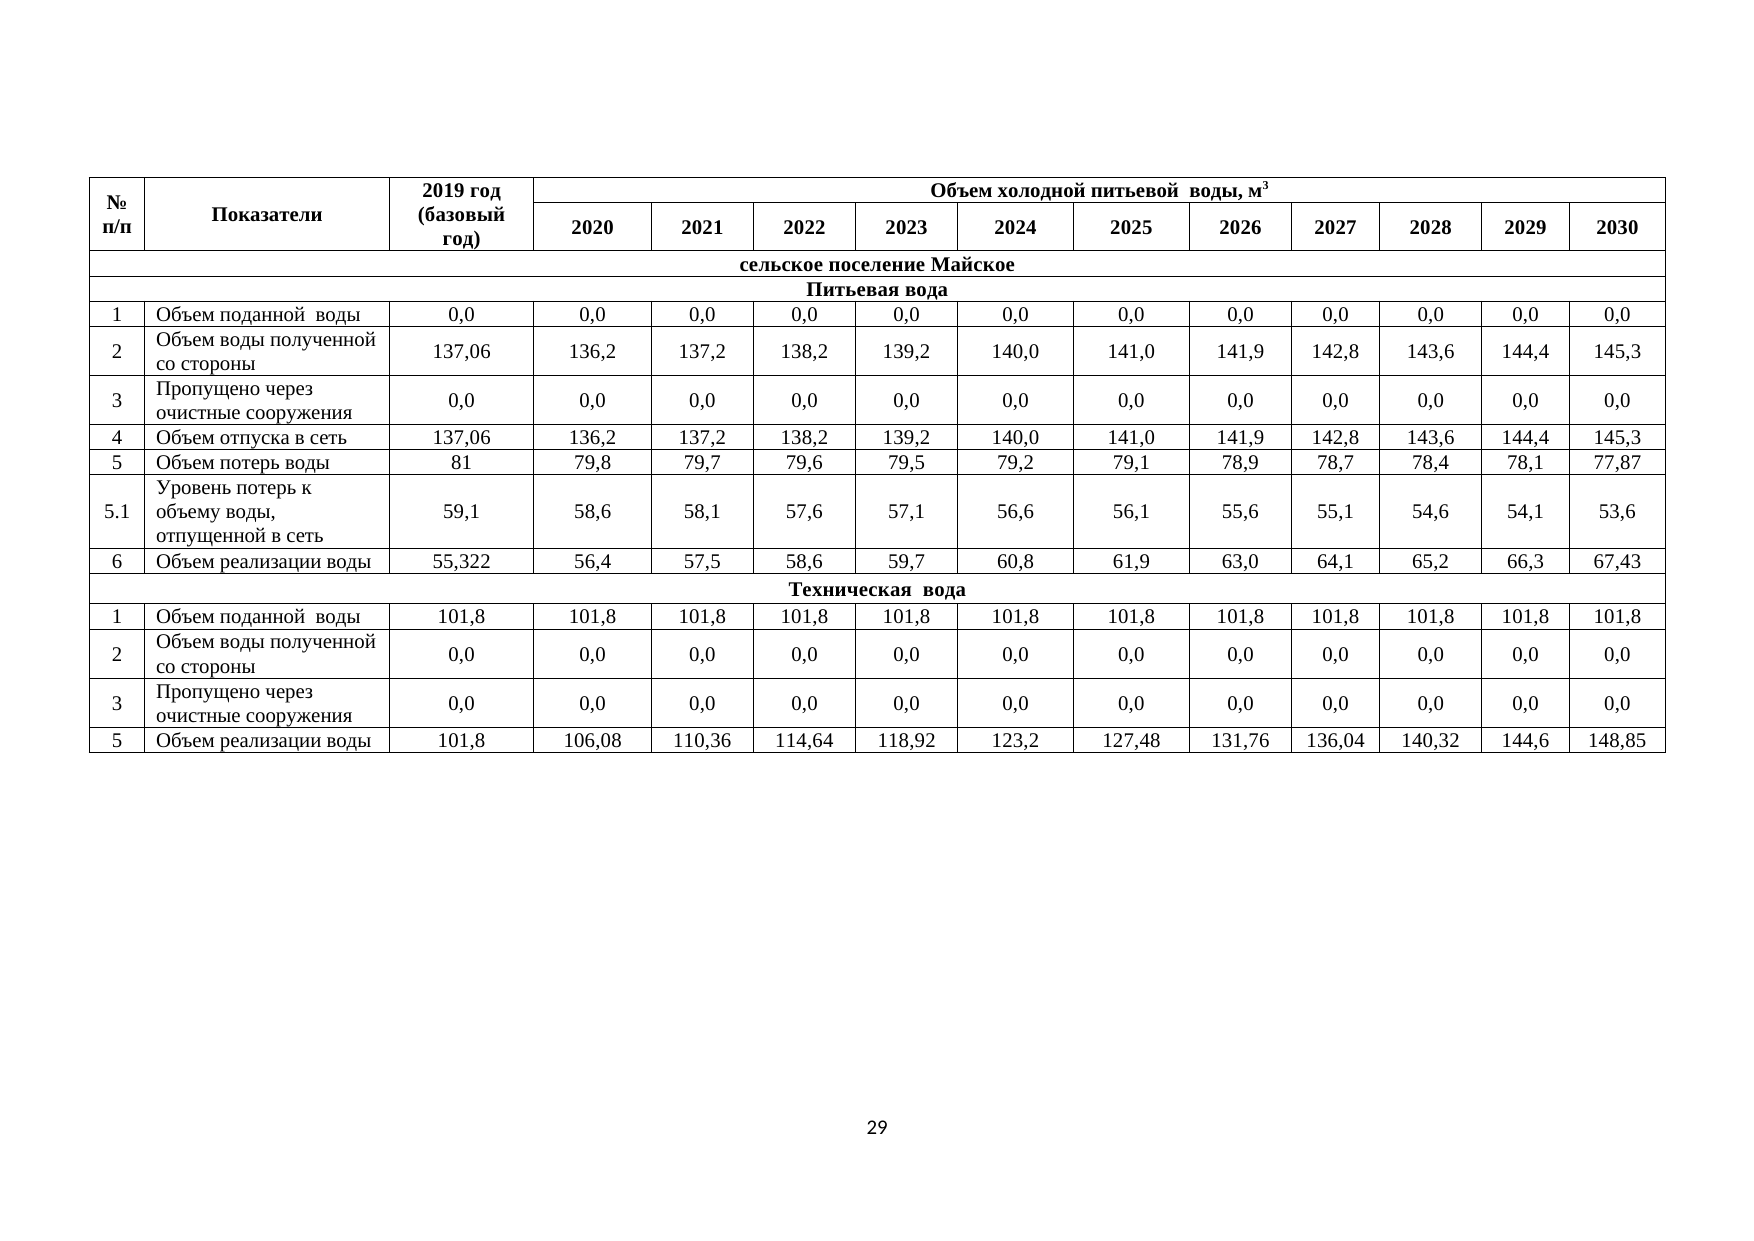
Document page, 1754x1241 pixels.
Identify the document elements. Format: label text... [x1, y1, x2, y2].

table_cell 4 [90, 425, 144, 449]
table_cell Уровень потерь к объему воды, отпущенной в сеть [145, 475, 389, 547]
table_cell 127,48 [1074, 728, 1189, 752]
table_cell 0,0 [1074, 376, 1189, 424]
table_cell 101,8 [390, 604, 533, 628]
table_header Показатели [145, 178, 389, 250]
table_cell 0,0 [1292, 376, 1379, 424]
table_cell 0,0 [1074, 302, 1189, 326]
table_cell 63,0 [1190, 549, 1291, 573]
table_cell 0,0 [754, 679, 855, 727]
table_cell 1 [90, 604, 144, 628]
table_cell 101,8 [652, 604, 753, 628]
table_cell 0,0 [1380, 302, 1481, 326]
table_cell 0,0 [1074, 679, 1189, 727]
table_cell 137,2 [652, 327, 753, 375]
table_cell 2 [90, 327, 144, 375]
table_cell 148,85 [1570, 728, 1665, 752]
table_cell 0,0 [652, 302, 753, 326]
table_cell Объем реализации воды [145, 728, 389, 752]
table_cell 145,3 [1570, 425, 1665, 449]
table_cell 2026 [1190, 203, 1291, 250]
table_cell Питьевая вода [90, 277, 1665, 301]
table_cell 2021 [652, 203, 753, 250]
table_cell 0,0 [856, 679, 957, 727]
table_cell 101,8 [1292, 604, 1379, 628]
table_cell 2020 [534, 203, 651, 250]
table_cell 0,0 [1190, 302, 1291, 326]
table_cell 5.1 [90, 475, 144, 547]
table_cell 0,0 [1482, 630, 1569, 678]
table_cell 67,43 [1570, 549, 1665, 573]
table_cell 55,322 [390, 549, 533, 573]
table_cell 0,0 [1570, 376, 1665, 424]
table_cell 78,7 [1292, 450, 1379, 474]
table_cell 0,0 [1482, 302, 1569, 326]
table_cell 138,2 [754, 327, 855, 375]
table_cell 142,8 [1292, 425, 1379, 449]
table_cell 0,0 [1292, 630, 1379, 678]
table_cell 3 [90, 376, 144, 424]
table_cell Пропущено через очистные сооружения [145, 376, 389, 424]
table_cell 136,04 [1292, 728, 1379, 752]
table_cell 79,5 [856, 450, 957, 474]
table_cell 137,06 [390, 327, 533, 375]
table_cell 131,76 [1190, 728, 1291, 752]
table_cell Объем поданной воды [145, 604, 389, 628]
table_cell 58,6 [754, 549, 855, 573]
table_cell 2025 [1074, 203, 1189, 250]
table_cell 136,2 [534, 425, 651, 449]
table_cell 140,0 [958, 425, 1073, 449]
table_cell 0,0 [1570, 630, 1665, 678]
table_cell 2027 [1292, 203, 1379, 250]
table_cell 1 [90, 302, 144, 326]
table_cell 106,08 [534, 728, 651, 752]
table_cell 3 [90, 679, 144, 727]
table_cell 139,2 [856, 327, 957, 375]
table_cell 0,0 [958, 630, 1073, 678]
table_cell 79,7 [652, 450, 753, 474]
table_cell Техническая вода [90, 574, 1665, 603]
table_cell 0,0 [534, 302, 651, 326]
table_cell Объем отпуска в сеть [145, 425, 389, 449]
table_cell 0,0 [534, 679, 651, 727]
table_cell 54,6 [1380, 475, 1481, 547]
table_cell 58,1 [652, 475, 753, 547]
table_cell 56,6 [958, 475, 1073, 547]
table_cell 144,6 [1482, 728, 1569, 752]
table_cell 101,8 [754, 604, 855, 628]
table_cell 0,0 [754, 630, 855, 678]
table_cell 101,8 [1482, 604, 1569, 628]
table_cell 0,0 [1380, 679, 1481, 727]
table_cell 0,0 [856, 376, 957, 424]
table_cell 101,8 [958, 604, 1073, 628]
table_cell 141,0 [1074, 425, 1189, 449]
table_cell 137,2 [652, 425, 753, 449]
table_cell 59,7 [856, 549, 957, 573]
table_cell 0,0 [390, 679, 533, 727]
table_cell 0,0 [754, 376, 855, 424]
table_cell 0,0 [958, 376, 1073, 424]
table_cell 0,0 [958, 302, 1073, 326]
table_cell 5 [90, 728, 144, 752]
table_cell 55,1 [1292, 475, 1379, 547]
table_cell Объем поданной воды [145, 302, 389, 326]
table_cell 101,8 [1190, 604, 1291, 628]
table_cell 0,0 [1074, 630, 1189, 678]
table_cell 0,0 [390, 630, 533, 678]
table_cell 57,1 [856, 475, 957, 547]
table_cell 65,2 [1380, 549, 1481, 573]
table_cell 0,0 [1570, 679, 1665, 727]
table_cell 0,0 [856, 302, 957, 326]
table_header 2019 год (базовый год) [390, 178, 533, 250]
table_cell 79,2 [958, 450, 1073, 474]
table_cell 0,0 [1482, 376, 1569, 424]
table_cell Объем потерь воды [145, 450, 389, 474]
table_cell 78,9 [1190, 450, 1291, 474]
table_cell 0,0 [1190, 679, 1291, 727]
table_cell 142,8 [1292, 327, 1379, 375]
table_cell 66,3 [1482, 549, 1569, 573]
table_cell 0,0 [1190, 376, 1291, 424]
table_cell 59,1 [390, 475, 533, 547]
table_cell Объем реализации воды [145, 549, 389, 573]
table_cell 101,8 [1380, 604, 1481, 628]
table_cell 141,9 [1190, 327, 1291, 375]
table_cell 114,64 [754, 728, 855, 752]
table_cell 0,0 [1292, 302, 1379, 326]
table_cell 140,0 [958, 327, 1073, 375]
table_cell 54,1 [1482, 475, 1569, 547]
table_cell 101,8 [534, 604, 651, 628]
table_cell 0,0 [958, 679, 1073, 727]
table_cell 78,1 [1482, 450, 1569, 474]
table_cell 6 [90, 549, 144, 573]
table_cell 143,6 [1380, 327, 1481, 375]
table_cell 2024 [958, 203, 1073, 250]
table_cell 2029 [1482, 203, 1569, 250]
table_header № п/п [90, 178, 144, 250]
table_cell 2022 [754, 203, 855, 250]
table_cell сельское поселение Майское [90, 251, 1665, 276]
table_cell 61,9 [1074, 549, 1189, 573]
table_cell 79,8 [534, 450, 651, 474]
table_cell 0,0 [390, 302, 533, 326]
table_cell 110,36 [652, 728, 753, 752]
table_cell 79,6 [754, 450, 855, 474]
table_cell Пропущено через очистные сооружения [145, 679, 389, 727]
table_cell 141,9 [1190, 425, 1291, 449]
table_cell 79,1 [1074, 450, 1189, 474]
table_cell 0,0 [652, 376, 753, 424]
table_cell 145,3 [1570, 327, 1665, 375]
table_cell 136,2 [534, 327, 651, 375]
table_cell 0,0 [856, 630, 957, 678]
table_cell 0,0 [652, 630, 753, 678]
table_cell 140,32 [1380, 728, 1481, 752]
table_cell 0,0 [534, 630, 651, 678]
table_cell 123,2 [958, 728, 1073, 752]
table_cell 60,8 [958, 549, 1073, 573]
table_cell 144,4 [1482, 327, 1569, 375]
table_cell 5 [90, 450, 144, 474]
table_cell 64,1 [1292, 549, 1379, 573]
table_cell 139,2 [856, 425, 957, 449]
table_cell 57,6 [754, 475, 855, 547]
table_cell 141,0 [1074, 327, 1189, 375]
table_cell 0,0 [390, 376, 533, 424]
table_cell 78,4 [1380, 450, 1481, 474]
table_cell 58,6 [534, 475, 651, 547]
table_cell 55,6 [1190, 475, 1291, 547]
table_cell 0,0 [652, 679, 753, 727]
table_cell 2 [90, 630, 144, 678]
table_cell 144,4 [1482, 425, 1569, 449]
table_cell 0,0 [1380, 376, 1481, 424]
table_cell 0,0 [1570, 302, 1665, 326]
table_cell 118,92 [856, 728, 957, 752]
table_cell 101,8 [1570, 604, 1665, 628]
table_cell Объем воды полученной со стороны [145, 327, 389, 375]
table_cell 56,4 [534, 549, 651, 573]
table_cell 53,6 [1570, 475, 1665, 547]
table_cell 101,8 [1074, 604, 1189, 628]
table_cell 2023 [856, 203, 957, 250]
table_cell 137,06 [390, 425, 533, 449]
table_cell 2030 [1570, 203, 1665, 250]
table_cell 101,8 [856, 604, 957, 628]
table_header Объем холодной питьевой воды, м3 [534, 178, 1665, 202]
table_cell 143,6 [1380, 425, 1481, 449]
table_cell 77,87 [1570, 450, 1665, 474]
table_cell 56,1 [1074, 475, 1189, 547]
table_cell 0,0 [1292, 679, 1379, 727]
table_cell 0,0 [754, 302, 855, 326]
table_cell 0,0 [534, 376, 651, 424]
table_cell 101,8 [390, 728, 533, 752]
table_cell 0,0 [1380, 630, 1481, 678]
table_cell 0,0 [1190, 630, 1291, 678]
table_cell 0,0 [1482, 679, 1569, 727]
table_cell 57,5 [652, 549, 753, 573]
table_cell 138,2 [754, 425, 855, 449]
table_cell 81 [390, 450, 533, 474]
table_cell 2028 [1380, 203, 1481, 250]
table_cell Объем воды полученной со стороны [145, 630, 389, 678]
